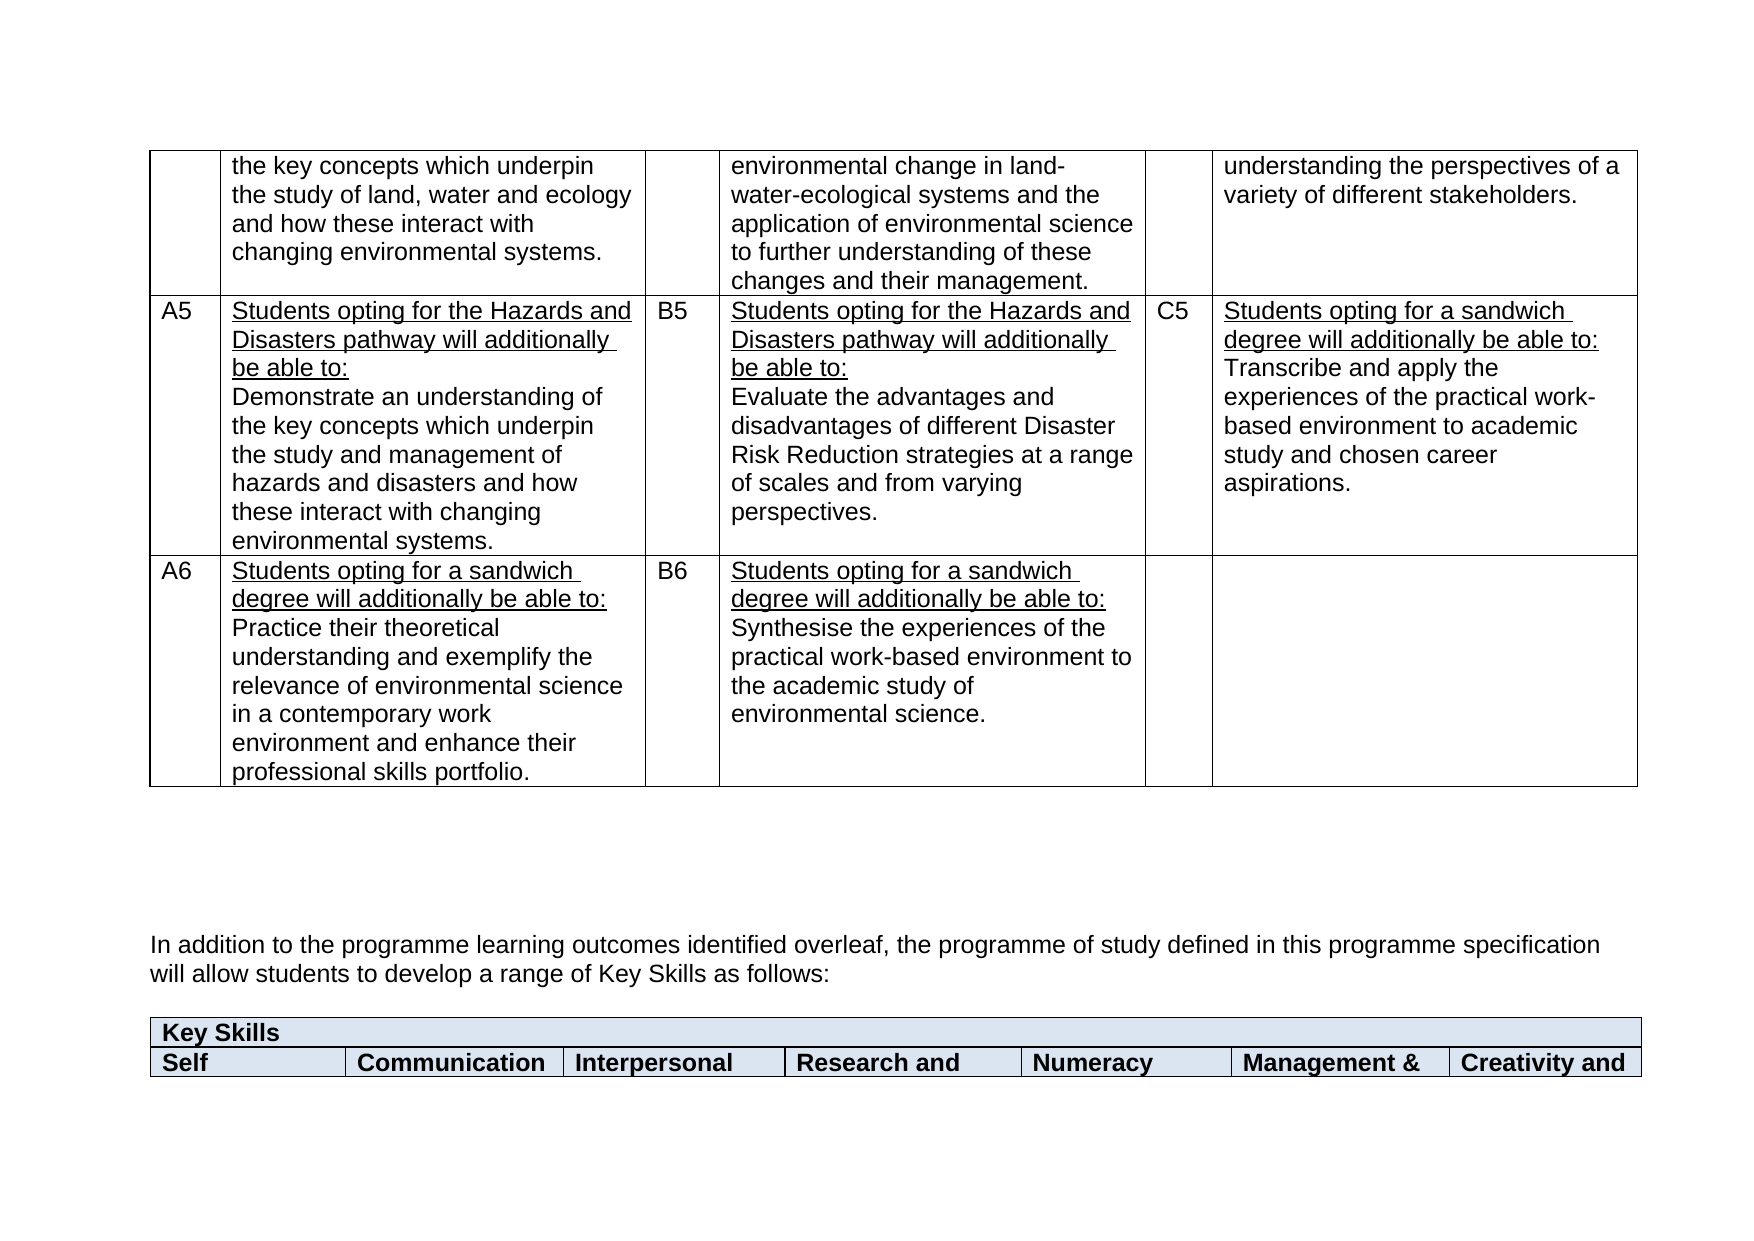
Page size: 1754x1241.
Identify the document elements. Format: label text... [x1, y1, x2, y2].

table_cell Numeracy Skills [1022, 1048, 1231, 1076]
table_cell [1232, 1048, 1449, 1076]
table_cell [1213, 556, 1637, 786]
table_cell B4 [646, 151, 719, 295]
table_cell B6 [646, 556, 719, 786]
text In addition to the programme learning outcomes identified overleaf, the programme of study defined in this programme specification will allow students to develop a range of Key Skills as follows: [150, 930, 1604, 988]
table_cell Students opting for the Hazards and Disasters pathway will additionally be able to: Demonstrate an understanding of the key concepts which underpin the study and management of hazards and disasters and how these interact with changing environmental systems. [221, 296, 645, 554]
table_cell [1213, 151, 1637, 295]
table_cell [221, 151, 645, 295]
table_cell C4 [1146, 151, 1212, 295]
table_cell Students opting for the Hazards and Disasters pathway will additionally be able to: Evaluate the advantages and disadvantages of different Disaster Risk Reduction strategies at a range of scales and from varying perspectives. [720, 296, 1145, 554]
table_cell A5 [151, 296, 220, 554]
table_cell Students opting for a sandwich degree will additionally be able to: Synthesise the experiences of the practical work-based environment to the academic study of environmental science. [720, 556, 1145, 786]
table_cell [720, 151, 1145, 295]
table_cell [1146, 556, 1212, 786]
table_cell B5 [646, 296, 719, 554]
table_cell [564, 1048, 784, 1076]
table_cell A6 [151, 556, 220, 786]
table_cell C5 [1146, 296, 1212, 554]
table_cell Students opting for a sandwich degree will additionally be able to: Transcribe and apply the experiences of the practical work-based environment to academic study and chosen career aspirations. [1213, 296, 1637, 554]
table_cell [346, 1048, 563, 1076]
table_cell Students opting for a sandwich degree will additionally be able to: Practice their theoretical understanding and exemplify the relevance of environmental science in a contemporary work environment and enhance their professional skills portfolio. [221, 556, 645, 786]
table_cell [151, 1048, 345, 1076]
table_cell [786, 1048, 1021, 1076]
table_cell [1450, 1048, 1641, 1076]
table_header Key Skills [151, 1018, 1641, 1046]
table_cell A4 [151, 151, 220, 295]
